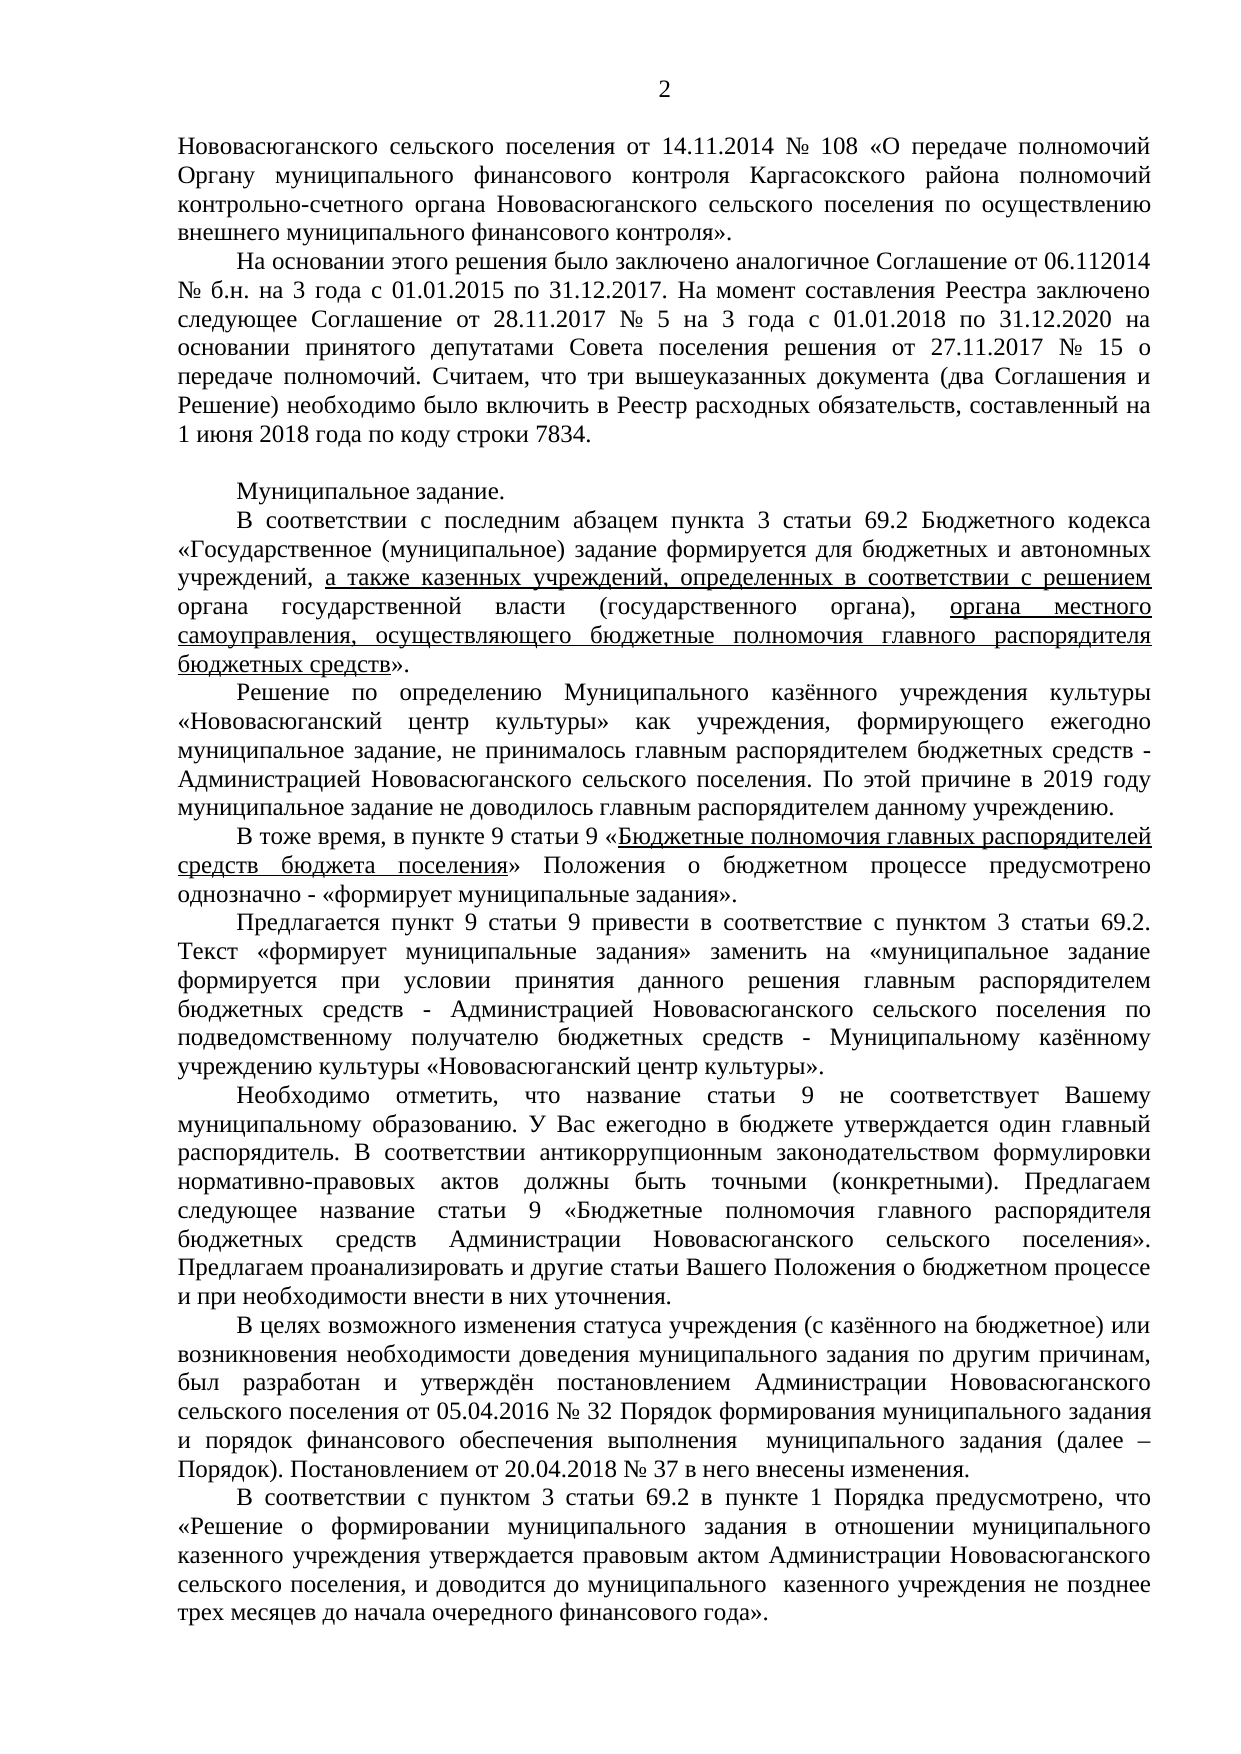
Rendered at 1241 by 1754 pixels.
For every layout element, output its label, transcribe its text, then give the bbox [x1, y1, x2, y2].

text В целях возможного изменения статуса учреждения (с казённого на бюджетное) или возникновения необходимости доведения муниципального задания по другим причинам, был разработан и утверждён постановлением Администрации Нововасюганского сельского поселения от 05.04.2016 № 32 Порядок формирования муниципального задания и порядок финансового обеспечения выполнения муниципального задания (далее – Порядок). Постановлением от 20.04.2018 № 37 в него внесены изменения. [177, 1310, 1152, 1482]
text Необходимо отметить, что название статьи 9 не соответствует Вашему муниципальному образованию. У Вас ежегодно в бюджете утверждается один главный распорядитель. В соответствии антикоррупционным законодательством формулировки нормативно-правовых актов должны быть точными (конкретными). Предлагаем следующее название статьи 9 «Бюджетные полномочия главного распорядителя бюджетных средств Администрации Нововасюганского сельского поселения». Предлагаем проанализировать и другие статьи Вашего Положения о бюджетном процессе и при необходимости внести в них уточнения. [177, 1080, 1152, 1310]
text В соответствии с последним абзацем пункта 3 статьи 69.2 Бюджетного кодекса «Государственное (муниципальное) задание формируется для бюджетных и автономных учреждений, а также казенных учреждений, определенных в соответствии с решением органа государственной власти (государственного органа), органа местного самоуправления, осуществляющего бюджетные полномочия главного распорядителя бюджетных средств». [177, 505, 1152, 645]
text В соответствии с последним абзацем пункта 3 статьи 69.2 Бюджетного кодекса «Государственное (муниципальное) задание формируется для бюджетных и автономных учреждений, а также казенных учреждений, определенных в соответствии с решением органа государственной власти (государственного органа), органа местного самоуправления, осуществляющего бюджетные полномочия главного распорядителя бюджетных средств». [177, 646, 1152, 677]
text Предлагается пункт 9 статьи 9 привести в соответствие с пунктом 3 статьи 69.2. Текст «формирует муниципальные задания» заменить на «муниципальное задание формируется при условии принятия данного решения главным распорядителем бюджетных средств - Администрацией Нововасюганского сельского поселения по подведомственному получателю бюджетных средств - Муниципальному казённому учреждению культуры «Нововасюганский центр культуры». [177, 907, 1152, 1080]
text На основании этого решения было заключено аналогичное Соглашение от 06.112014 № б.н. на 3 года с 01.01.2015 по 31.12.2017. На момент составления Реестра заключено следующее Соглашение от 28.11.2017 № 5 на 3 года с 01.01.2018 по 31.12.2020 на основании принятого депутатами Совета поселения решения от 27.11.2017 № 15 о передаче полномочий. Считаем, что три вышеуказанных документа (два Соглашения и Решение) необходимо было включить в Реестр расходных обязательств, составленный на 1 июня 2018 года по коду строки 7834. [177, 246, 1152, 447]
text В соответствии с пунктом 3 статьи 69.2 в пункте 1 Порядка предусмотрено, что «Решение о формировании муниципального задания в отношении муниципального казенного учреждения утверждается правовым актом Администрации Нововасюганского сельского поселения, и доводится до муниципального казенного учреждения не позднее трех месяцев до начала очередного финансового года». [177, 1482, 1152, 1626]
text Муниципальное задание. [177, 476, 1152, 505]
text Решение по определению Муниципального казённого учреждения культуры «Нововасюганский центр культуры» как учреждения, формирующего ежегодно муниципальное задание, не принималось главным распорядителем бюджетных средств - Администрацией Нововасюганского сельского поселения. По этой причине в 2019 году муниципальное задание не доводилось главным распорядителем данному учреждению. [177, 677, 1152, 821]
text В тоже время, в пункте 9 статьи 9 «Бюджетные полномочия главных распорядителей средств бюджета поселения» Положения о бюджетном процессе предусмотрено однозначно - «формирует муниципальные задания». [177, 821, 1152, 907]
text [177, 131, 1152, 246]
